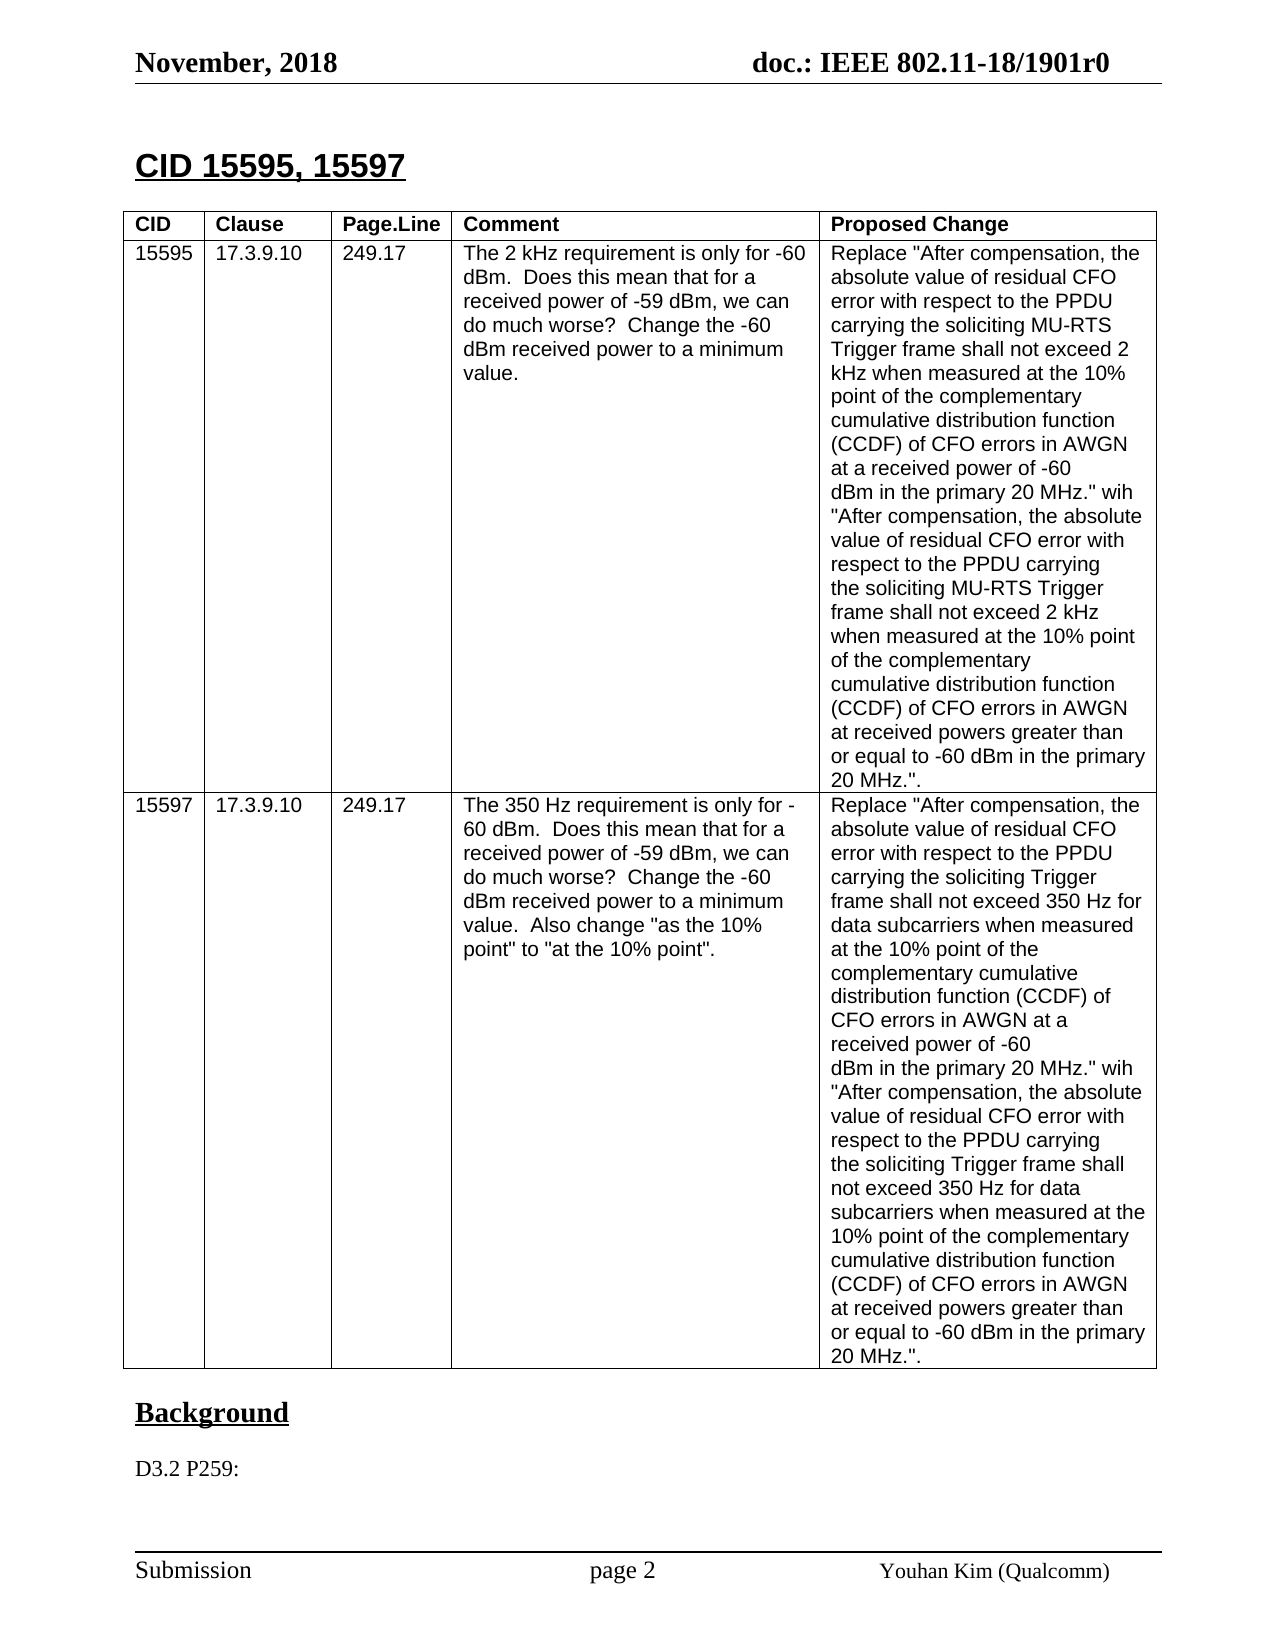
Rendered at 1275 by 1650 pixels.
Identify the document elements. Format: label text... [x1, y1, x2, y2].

table_cell 249.17 [332, 241, 451, 792]
table_cell Replace "After compensation, the absolute value of residual CFO error with respect to the PPDU carrying the soliciting Trigger frame shall not exceed 350 Hz for data subcarriers when measured at the 10% point of the complementary cumulative distribution function (CCDF) of CFO errors in AWGN at a received power of -60 dBm in the primary 20 MHz." wih "After compensation, the absolute value of residual CFO error with respect to the PPDU carrying the soliciting Trigger frame shall not exceed 350 Hz for data subcarriers when measured at the 10% point of the complementary cumulative distribution function (CCDF) of CFO errors in AWGN at received powers greater than or equal to -60 dBm in the primary 20 MHz.". [820, 793, 1156, 1368]
table_cell The 2 kHz requirement is only for -60 dBm. Does this mean that for a received power of -59 dBm, we can do much worse? Change the -60 dBm received power to a minimum value. [452, 241, 819, 792]
table_cell 15595 [124, 241, 204, 792]
table_cell 15597 [124, 793, 204, 1368]
table_header Proposed Change [820, 212, 1156, 239]
table_cell 17.3.9.10 [205, 793, 331, 1368]
table_cell 249.17 [332, 793, 451, 1368]
text D3.2 P259: [135, 1455, 1162, 1481]
table_header Comment [452, 212, 819, 239]
table_cell 17.3.9.10 [205, 241, 331, 792]
table_header Clause [205, 212, 331, 239]
table_cell The 350 Hz requirement is only for -60 dBm. Does this mean that for a received power of -59 dBm, we can do much worse? Change the -60 dBm received power to a minimum value. Also change "as the 10% point" to "at the 10% point". [452, 793, 819, 1368]
table_cell Replace "After compensation, the absolute value of residual CFO error with respect to the PPDU carrying the soliciting MU-RTS Trigger frame shall not exceed 2 kHz when measured at the 10% point of the complementary cumulative distribution function (CCDF) of CFO errors in AWGN at a received power of -60 dBm in the primary 20 MHz." wih "After compensation, the absolute value of residual CFO error with respect to the PPDU carrying the soliciting MU-RTS Trigger frame shall not exceed 2 kHz when measured at the 10% point of the complementary cumulative distribution function (CCDF) of CFO errors in AWGN at received powers greater than or equal to -60 dBm in the primary 20 MHz.". [820, 241, 1156, 792]
table_header CID [124, 212, 204, 239]
table_header Page.Line [332, 212, 451, 239]
text Background [135, 1395, 1162, 1429]
subtitle CID 15595, 15597 [135, 146, 1162, 184]
